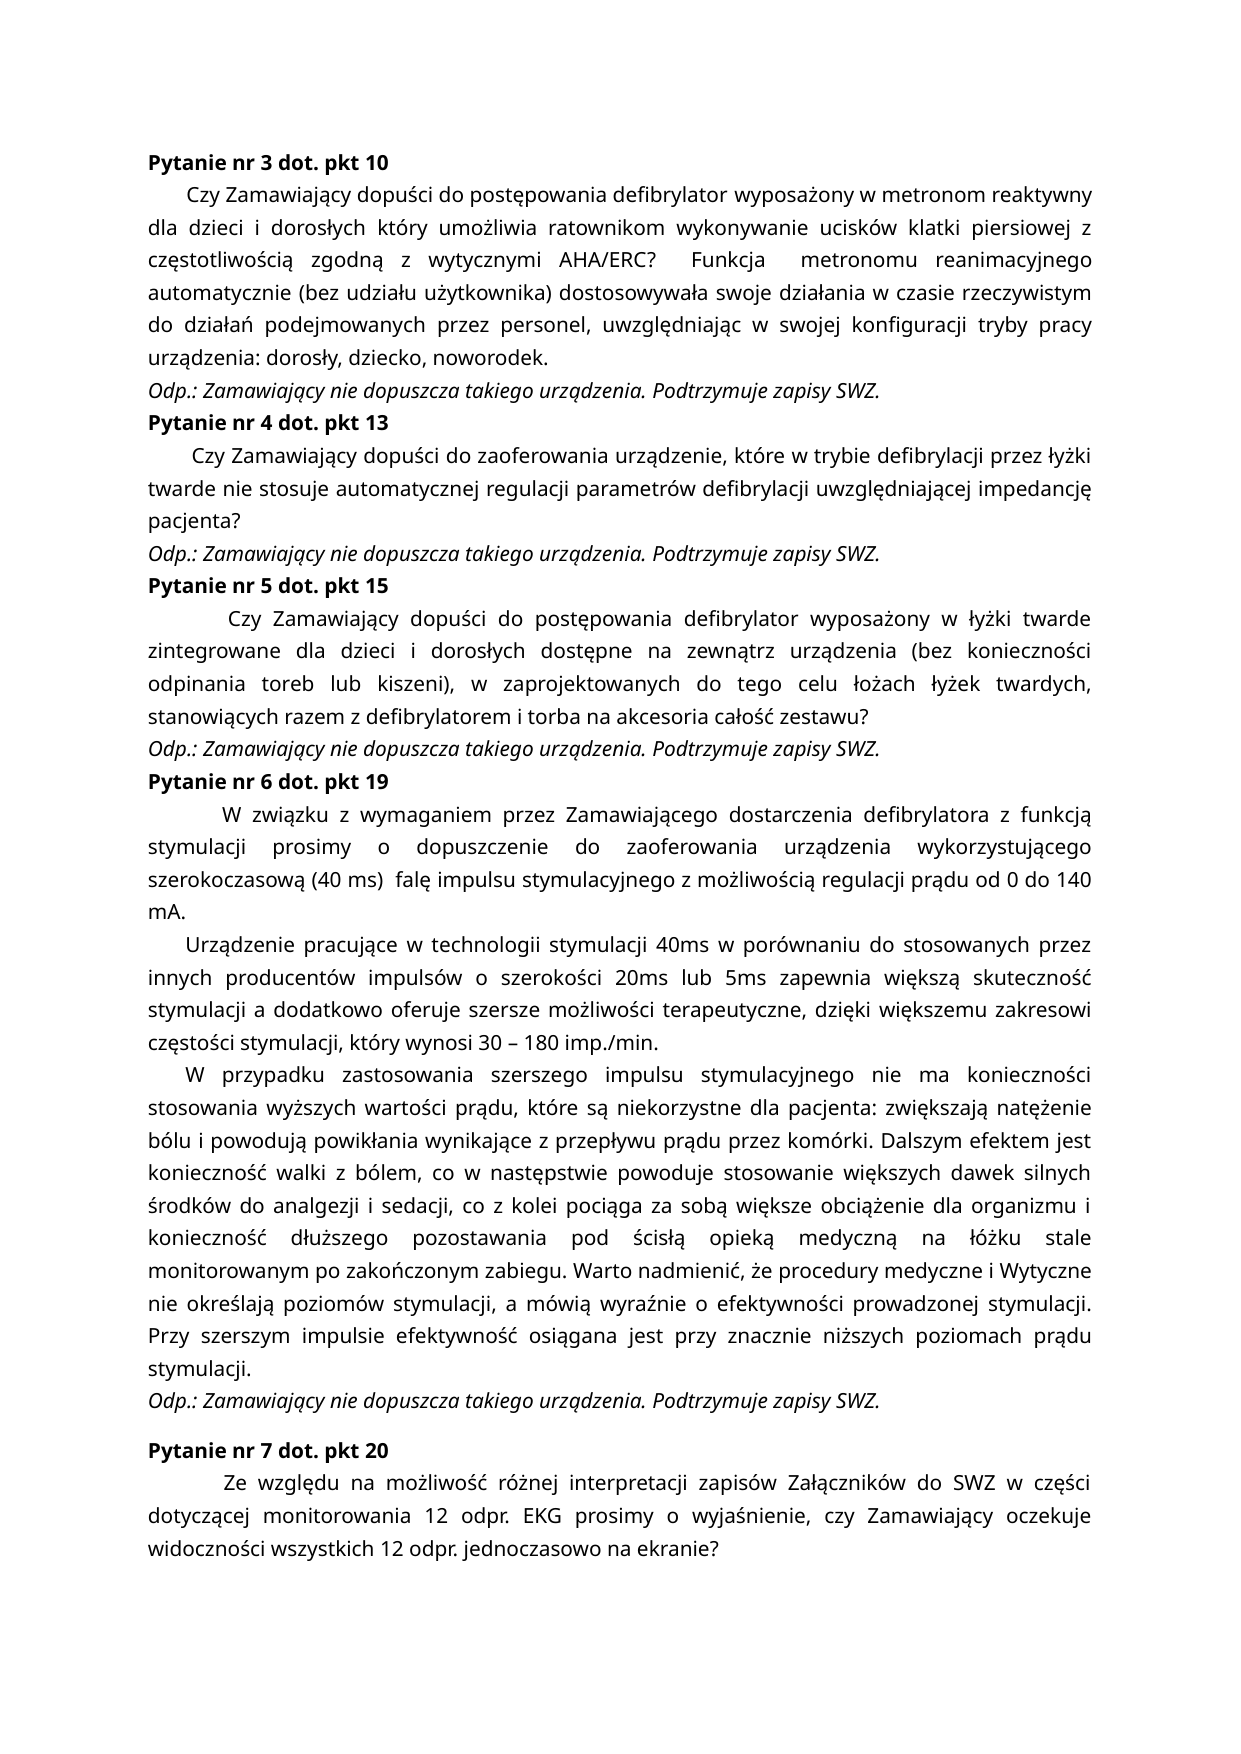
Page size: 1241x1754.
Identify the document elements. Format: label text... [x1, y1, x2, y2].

text Czy Zamawiający dopuści do postępowania defibrylator wyposażony w łyżki twarde zintegrowane dla dzieci i dorosłych dostępne na zewnątrz urządzenia (bez konieczności odpinania toreb lub kiszeni), w zaprojektowanych do tego celu łożach łyżek twardych, stanowiących razem z defibrylatorem i torba na akcesoria całość zestawu? [148, 604, 1093, 730]
text Odp.: Zamawiający nie dopuszcza takiego urządzenia. Podtrzymuje zapisy SWZ. [148, 734, 1093, 763]
text W związku z wymaganiem przez Zamawiającego dostarczenia defibrylatora z funkcją stymulacji prosimy o dopuszczenie do zaoferowania urządzenia wykorzystującego szerokoczasową (40 ms) falę impulsu stymulacyjnego z możliwością regulacji prądu od 0 do 140 mA. [148, 800, 1093, 926]
text Pytanie nr 4 dot. pkt 13 [148, 408, 1093, 437]
text W przypadku zastosowania szerszego impulsu stymulacyjnego nie ma konieczności stosowania wyższych wartości prądu, które są niekorzystne dla pacjenta: zwiększają natężenie bólu i powodują powikłania wynikające z przepływu prądu przez komórki. Dalszym efektem jest konieczność walki z bólem, co w następstwie powoduje stosowanie większych dawek silnych środków do analgezji i sedacji, co z kolei pociąga za sobą większe obciążenie dla organizmu i konieczność dłuższego pozostawania pod ścisłą opieką medyczną na łóżku stale monitorowanym po zakończonym zabiegu. Warto nadmienić, że procedury medyczne i Wytyczne nie określają poziomów stymulacji, a mówią wyraźnie o efektywności prowadzonej stymulacji. Przy szerszym impulsie efektywność osiągana jest przy znacznie niższych poziomach prądu stymulacji. [148, 1061, 1093, 1382]
text Czy Zamawiający dopuści do postępowania defibrylator wyposażony w metronom reaktywny dla dzieci i dorosłych który umożliwia ratownikom wykonywanie ucisków klatki piersiowej z częstotliwością zgodną z wytycznymi AHA/ERC? Funkcja metronomu reanimacyjnego automatycznie (bez udziału użytkownika) dostosowywała swoje działania w czasie rzeczywistym do działań podejmowanych przez personel, uwzględniając w swojej konfiguracji tryby pracy urządzenia: dorosły, dziecko, noworodek. [148, 180, 1093, 372]
text Odp.: Zamawiający nie dopuszcza takiego urządzenia. Podtrzymuje zapisy SWZ. [148, 1387, 1093, 1415]
text Czy Zamawiający dopuści do zaoferowania urządzenie, które w trybie defibrylacji przez łyżki twarde nie stosuje automatycznej regulacji parametrów defibrylacji uwzględniającej impedancję pacjenta? [148, 441, 1093, 535]
text Odp.: Zamawiający nie dopuszcza takiego urządzenia. Podtrzymuje zapisy SWZ. [148, 376, 1093, 404]
text Urządzenie pracujące w technologii stymulacji 40ms w porównaniu do stosowanych przez innych producentów impulsów o szerokości 20ms lub 5ms zapewnia większą skuteczność stymulacji a dodatkowo oferuje szersze możliwości terapeutyczne, dzięki większemu zakresowi częstości stymulacji, który wynosi 30 – 180 imp./min. [148, 930, 1093, 1056]
text Ze względu na możliwość różnej interpretacji zapisów Załączników do SWZ w części dotyczącej monitorowania 12 odpr. EKG prosimy o wyjaśnienie, czy Zamawiający oczekuje widoczności wszystkich 12 odpr. jednoczasowo na ekranie? [148, 1468, 1093, 1562]
text Pytanie nr 6 dot. pkt 19 [148, 767, 1093, 796]
text Pytanie nr 5 dot. pkt 15 [148, 571, 1093, 600]
text Pytanie nr 3 dot. pkt 10 [148, 148, 1093, 176]
text Pytanie nr 7 dot. pkt 20 [148, 1436, 1093, 1464]
text Odp.: Zamawiający nie dopuszcza takiego urządzenia. Podtrzymuje zapisy SWZ. [148, 539, 1093, 567]
